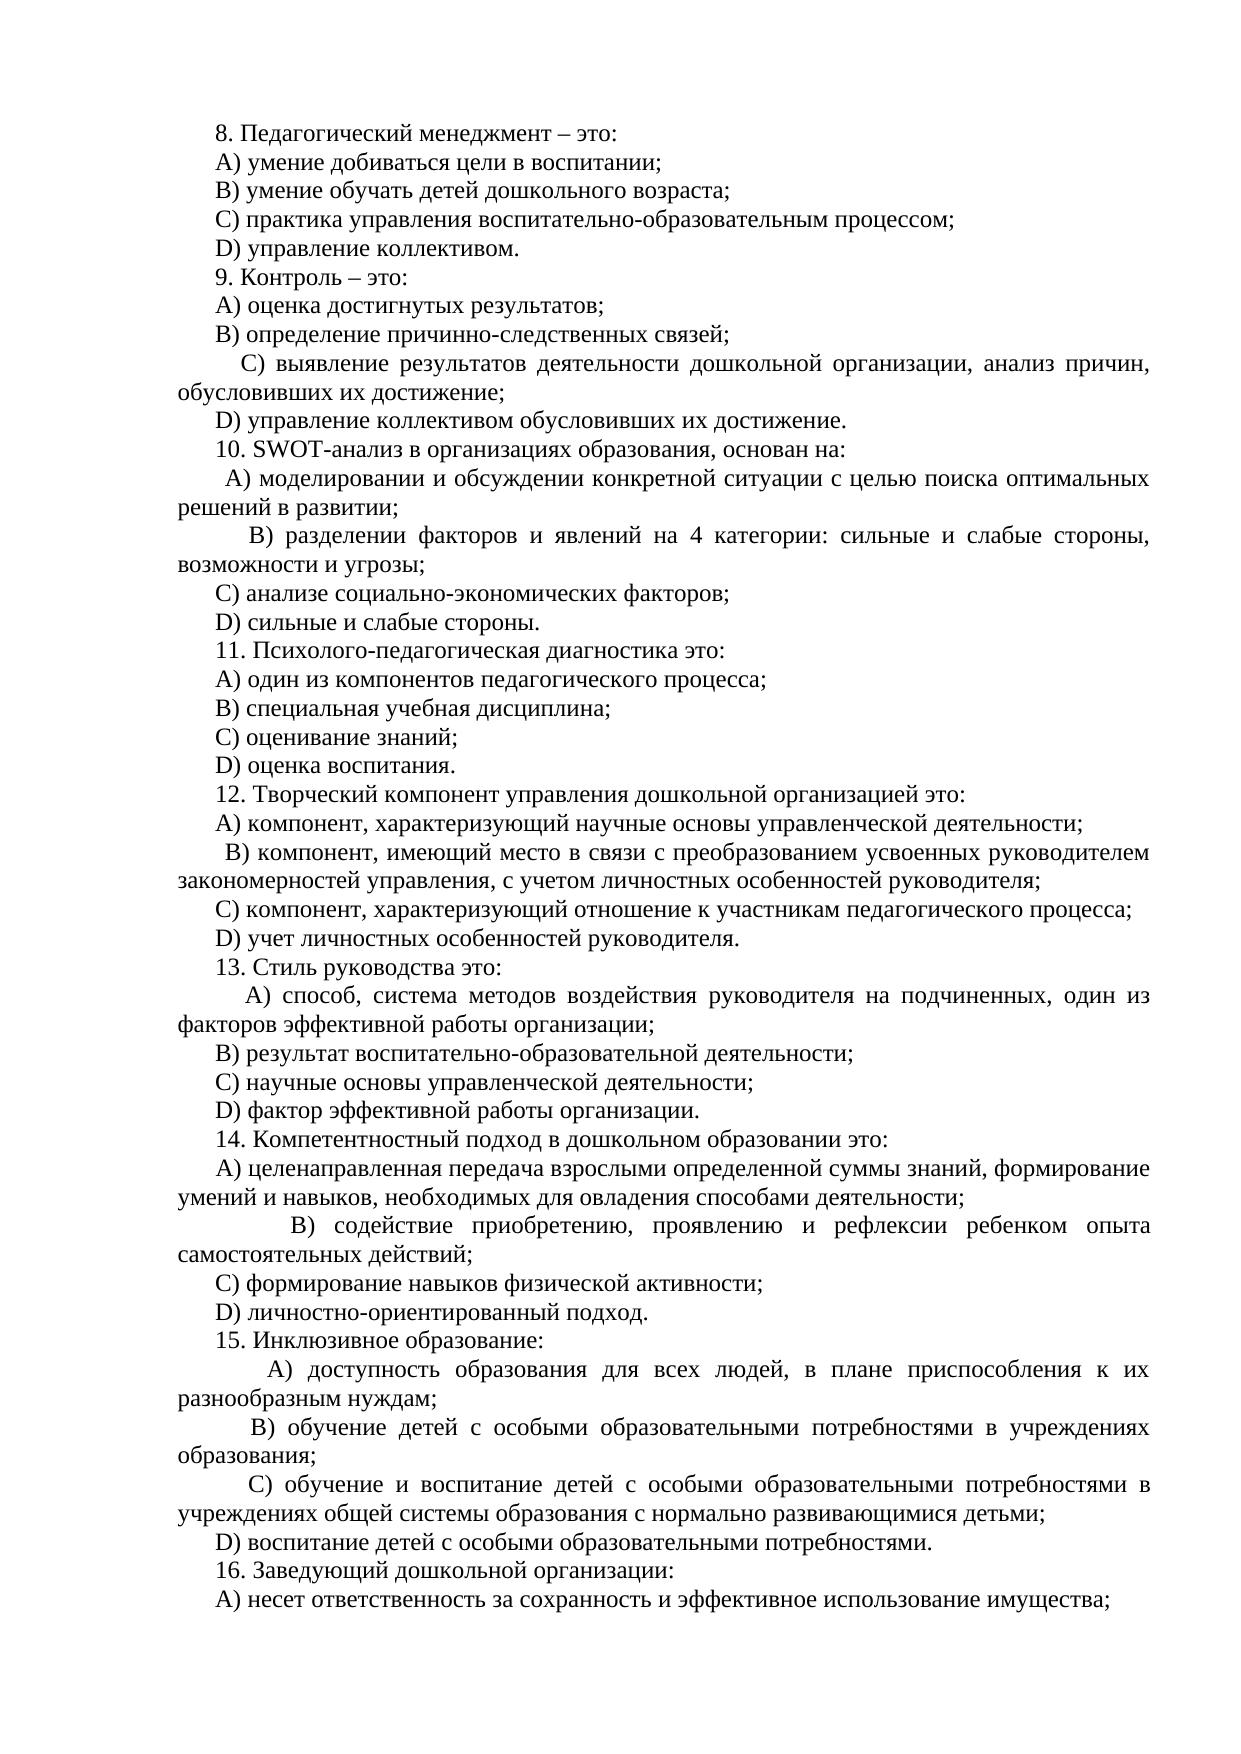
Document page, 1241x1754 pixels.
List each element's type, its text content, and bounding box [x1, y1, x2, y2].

text 8. Педагогический менеджмент – это: [177, 118, 1152, 147]
text B) умение обучать детей дошкольного возраста; [177, 176, 1152, 204]
text A) моделировании и обсуждении конкретной ситуации с целью поиска оптимальных решений в развитии; [177, 463, 1152, 521]
text D) управление коллективом. [177, 233, 1152, 262]
text А) умение добиваться цели в воспитании; [177, 147, 1152, 176]
text B) разделении факторов и явлений на 4 категории: сильные и слабые стороны, возможности и угрозы; [177, 521, 1152, 578]
text C) выявление результатов деятельности дошкольной организации, анализ причин, обусловивших их достижение; [177, 348, 1152, 406]
text C) практика управления воспитательно-образовательным процессом; [177, 204, 1152, 233]
text C) анализе социально-экономических факторов; [177, 578, 1152, 607]
text D) управление коллективом обусловивших их достижение. [177, 406, 1152, 434]
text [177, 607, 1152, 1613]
text B) определение причинно-следственных связей; [177, 319, 1152, 348]
text А) оценка достигнутых результатов; [177, 291, 1152, 319]
text 9. Контроль – это: [177, 262, 1152, 291]
text 10. SWOT-анализ в организациях образования, основан на: [177, 434, 1152, 463]
